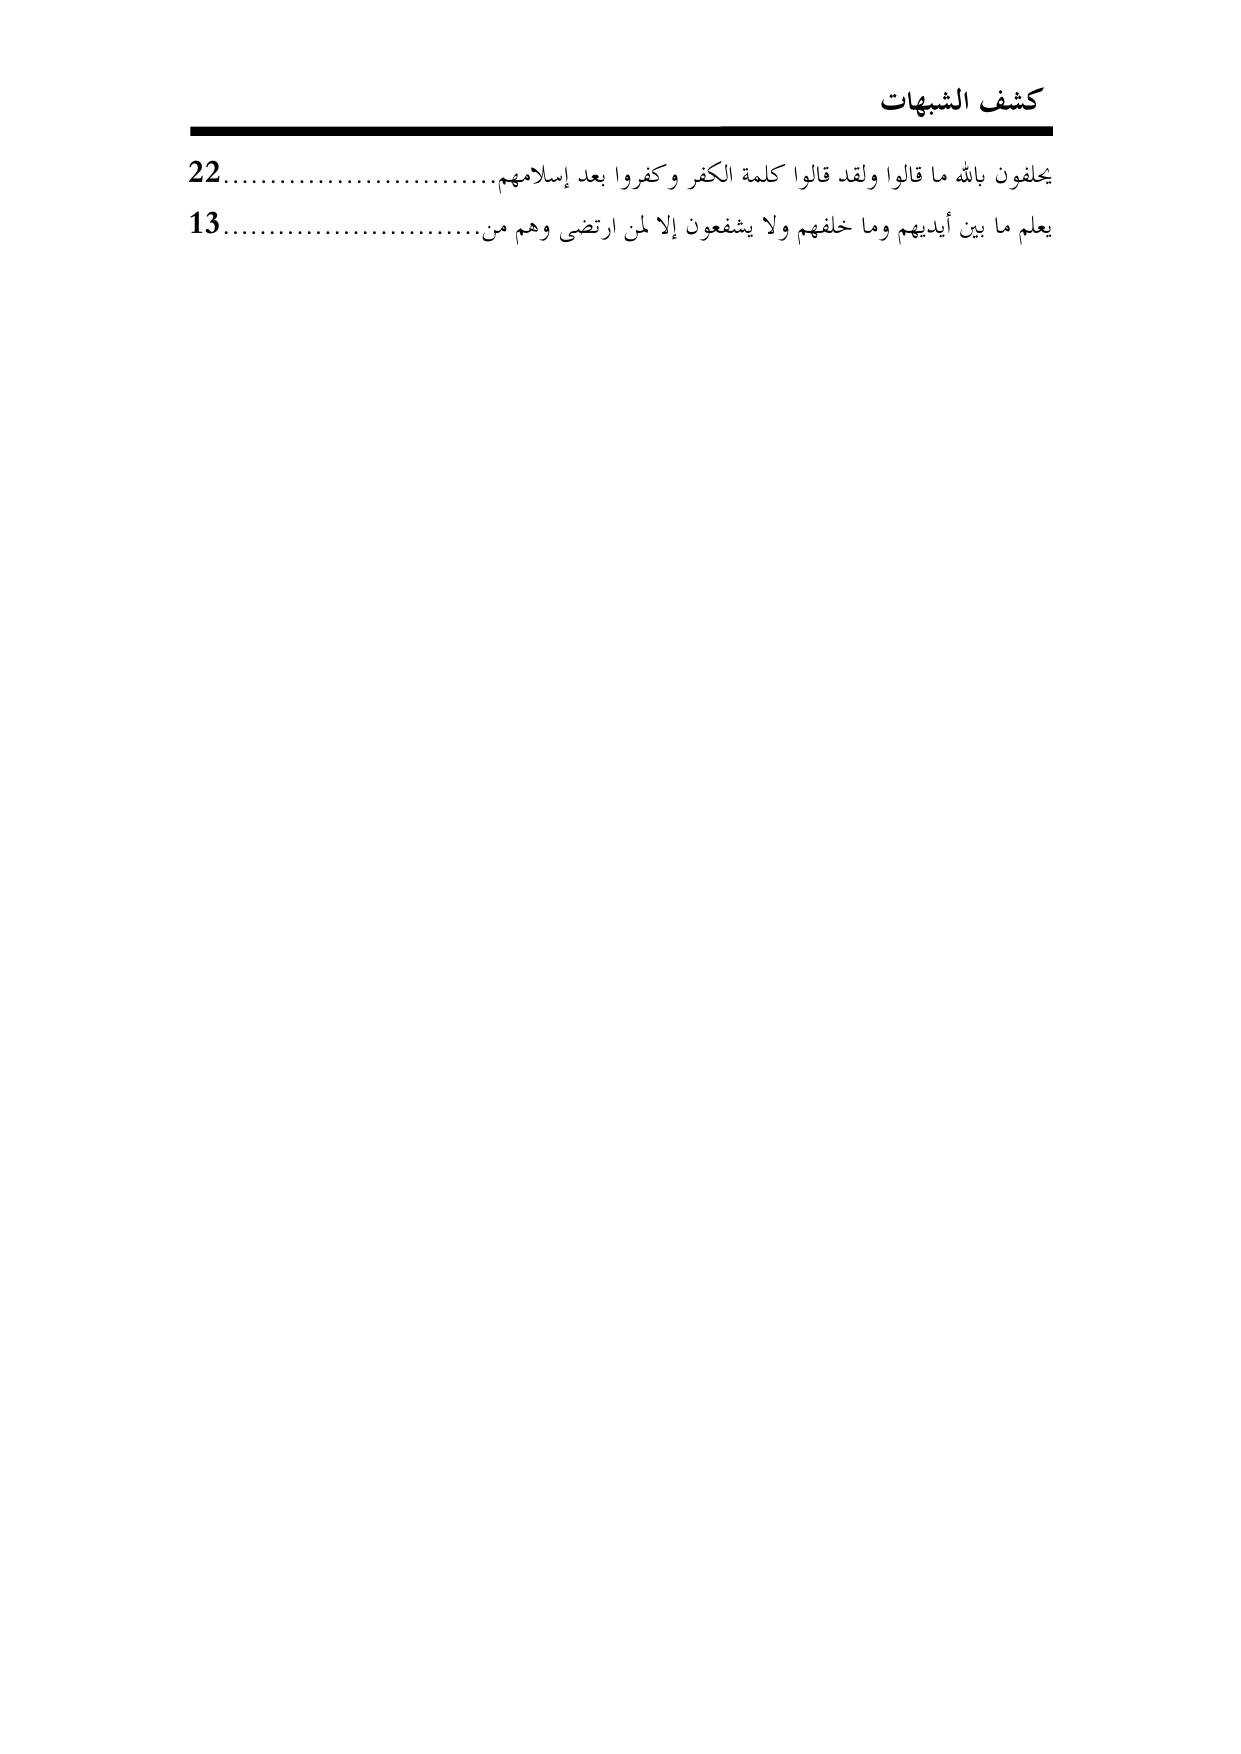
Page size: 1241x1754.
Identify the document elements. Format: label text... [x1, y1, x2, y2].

text يعلم ما بين أيديهم وما خلفهم ولا يشفعون إلا لمن ارتضى وهم من 13 [187, 201, 1053, 252]
text يحلفون بالله ما قالوا ولقد قالوا كلمة الكفر وكفروا بعد إسلامهم 22 [187, 150, 1053, 201]
